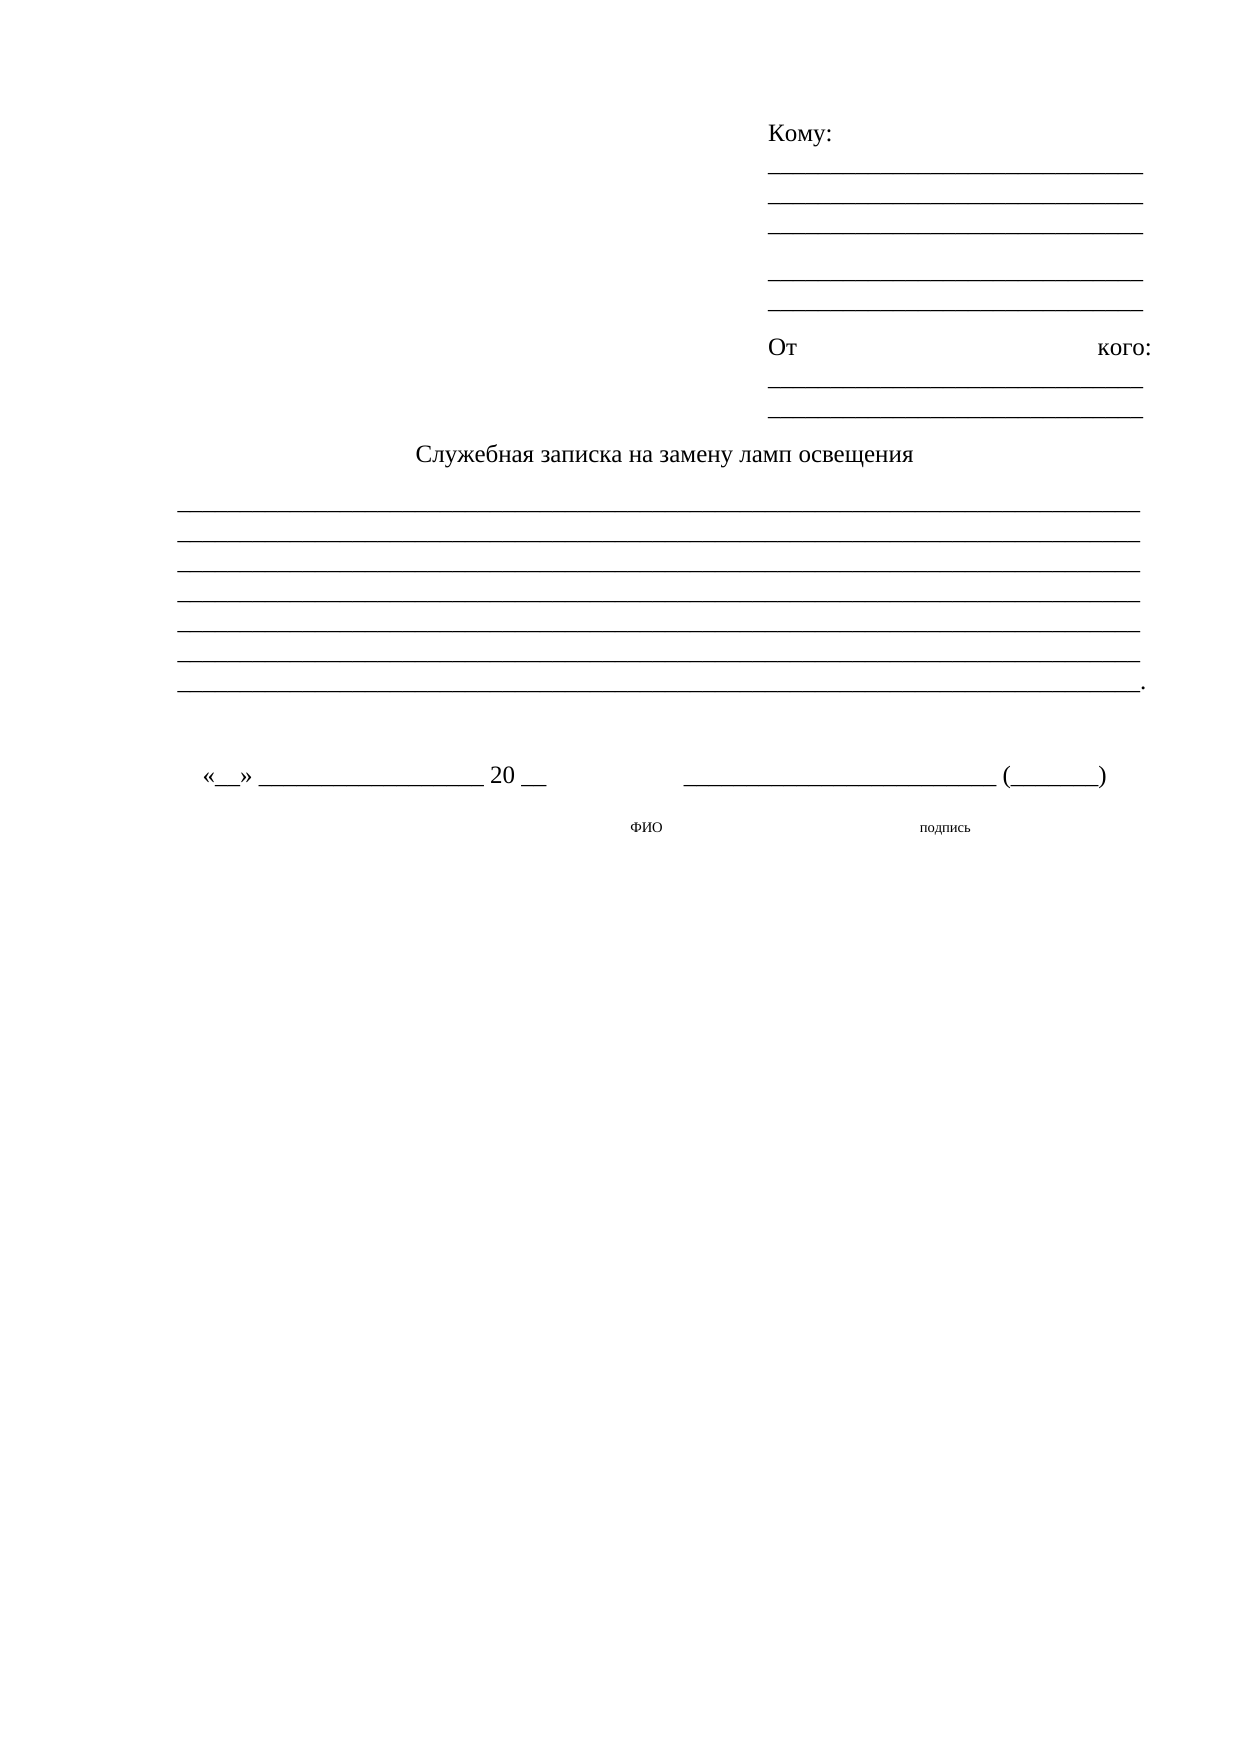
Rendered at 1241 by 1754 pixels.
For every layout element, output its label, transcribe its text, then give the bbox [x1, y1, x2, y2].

text ____________________________________________________________ [768, 255, 1152, 314]
text Служебная записка на замену ламп освещения [177, 439, 1152, 468]
text ___________________________________________________________________________________________________________________________________________________________________________________________________________________________________________________________________________________________________________________________________________________________________________________________________________________________________________________________________________________________________________________________________________________________. [177, 486, 1152, 695]
text Кому: __________________________________________________________________________________________ [768, 118, 1152, 237]
text От кого: ____________________________________________________________ [768, 332, 1152, 421]
text ФИО подпись [177, 807, 1152, 836]
text «__» __________________ 20 __ _________________________ (_______) [177, 760, 1152, 789]
